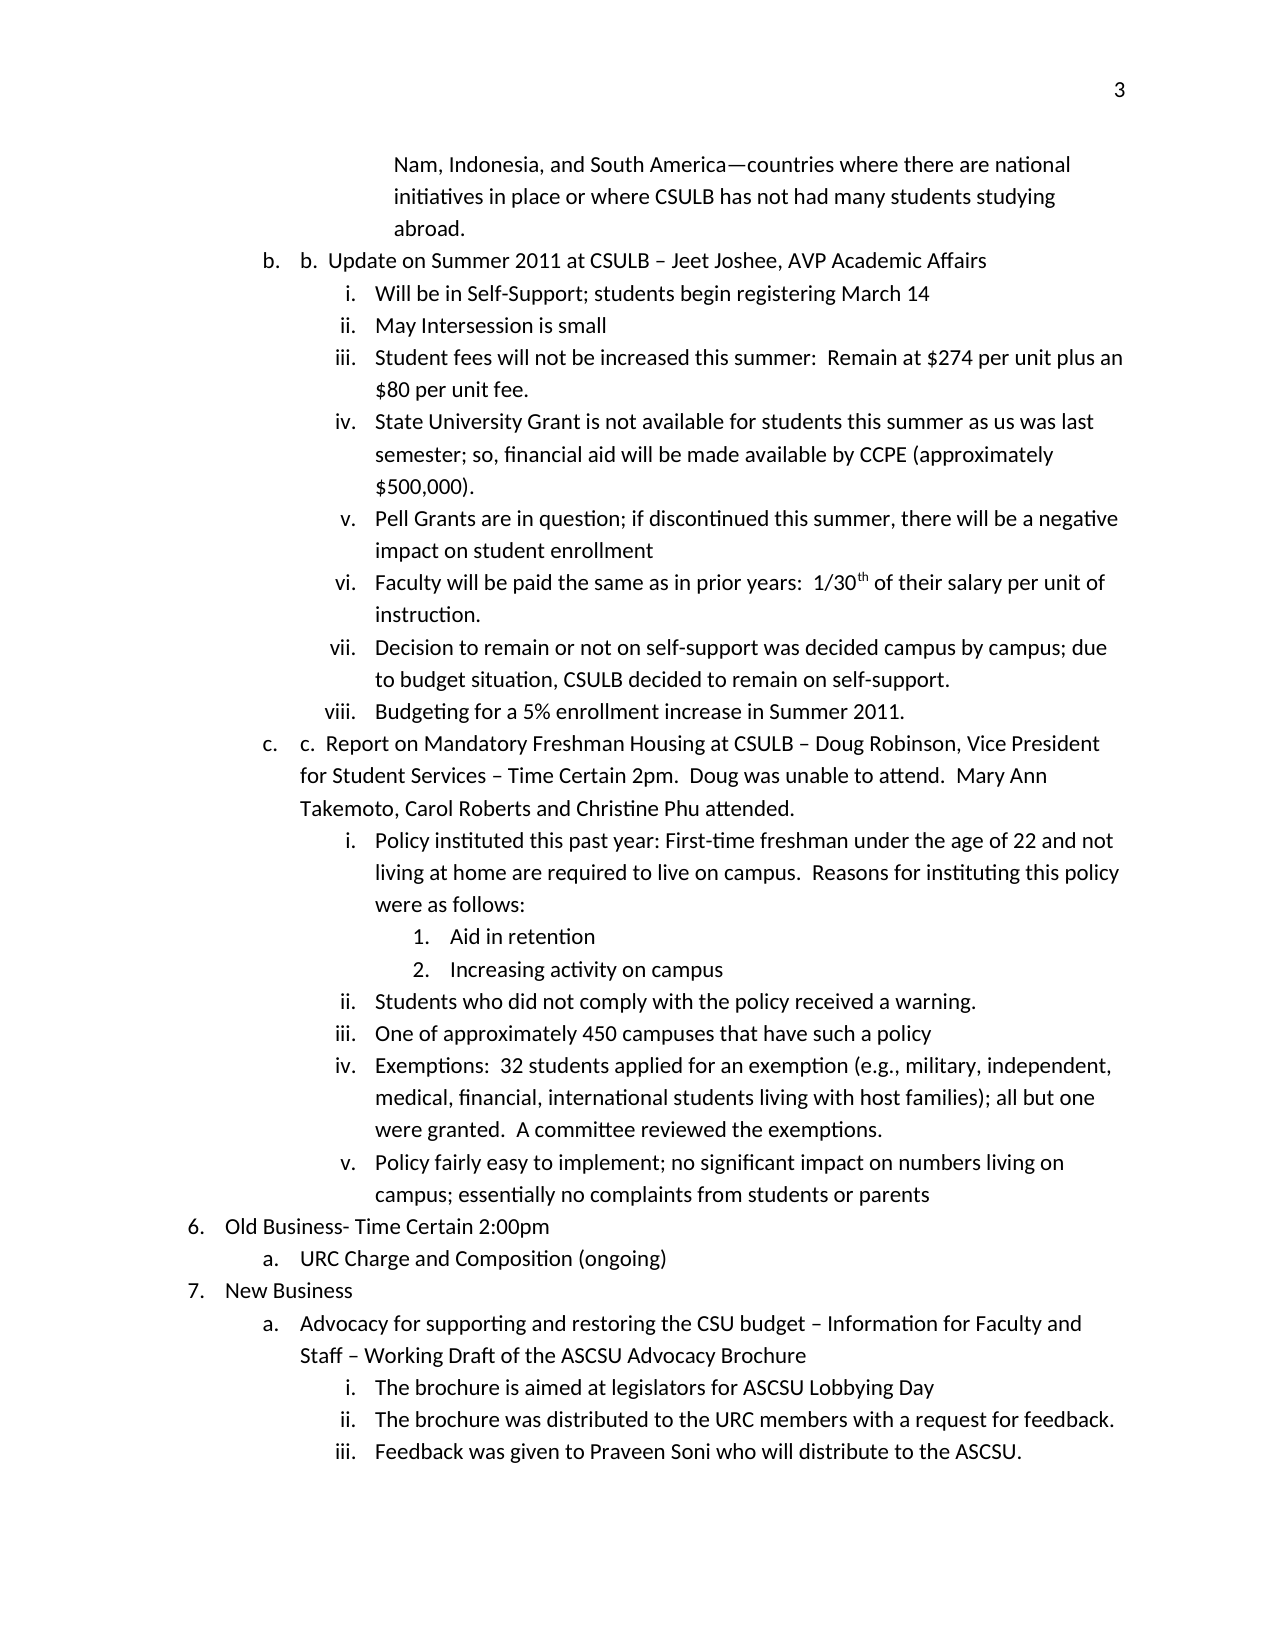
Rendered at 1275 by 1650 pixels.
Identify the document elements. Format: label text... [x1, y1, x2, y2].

list URC Charge and Composition (ongoing) [262, 1244, 1125, 1272]
list May Intersession is small [356, 311, 1125, 339]
list The brochure was distributed to the URC members with a request for feedback. [356, 1405, 1125, 1433]
list Aid in retention [412, 922, 1125, 951]
list Will be in Self-Support; students begin registering March 14 [356, 279, 1125, 307]
list State University Grant is not available for students this summer as us was last semester; so, financial aid will be made available by CCPE (approximately $500,000). [356, 407, 1125, 500]
list Pell Grants are in question; if discontinued this summer, there will be a negative impact on student enrollment [356, 504, 1125, 564]
list Advocacy for supporting and restoring the CSU budget – Information for Faculty and Staff – Working Draft of the ASCSU Advocacy Brochure [262, 1309, 1125, 1369]
list Students who did not comply with the policy received a warning. [356, 987, 1125, 1015]
list b. Update on Summer 2011 at CSULB – Jeet Joshee, AVP Academic Affairs [262, 247, 1125, 274]
list Faculty will be paid the same as in prior years: 1/30th of their salary per unit of instruction. [356, 568, 1125, 629]
list Policy fairly easy to implement; no significant impact on numbers living on campus; essentially no complaints from students or parents [356, 1148, 1125, 1208]
list New Business [187, 1277, 1125, 1304]
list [375, 150, 1125, 242]
list Policy instituted this past year: First-time freshman under the age of 22 and not living at home are required to live on campus. Reasons for instituting this policy were as follows: [356, 826, 1125, 918]
list Decision to remain or not on self-support was decided campus by campus; due to budget situation, CSULB decided to remain on self-support. [356, 633, 1125, 693]
list The brochure is aimed at legislators for ASCSU Lobbying Day [356, 1373, 1125, 1401]
list Feedback was given to Praveen Soni who will distribute to the ASCSU. [356, 1437, 1125, 1466]
list One of approximately 450 campuses that have such a policy [356, 1019, 1125, 1047]
list Old Business- Time Certain 2:00pm [187, 1212, 1125, 1240]
list Budgeting for a 5% enrollment increase in Summer 2011. [356, 697, 1125, 725]
list Exemptions: 32 students applied for an exemption (e.g., military, independent, medical, financial, international students living with host families); all but one were granted. A committee reviewed the exemptions. [356, 1051, 1125, 1144]
list c. Report on Mandatory Freshman Housing at CSULB – Doug Robinson, Vice President for Student Services – Time Certain 2pm. Doug was unable to attend. Mary Ann Takemoto, Carol Roberts and Christine Phu attended. [262, 729, 1125, 822]
list Student fees will not be increased this summer: Remain at $274 per unit plus an $80 per unit fee. [356, 343, 1125, 403]
list Increasing activity on campus [412, 955, 1125, 983]
